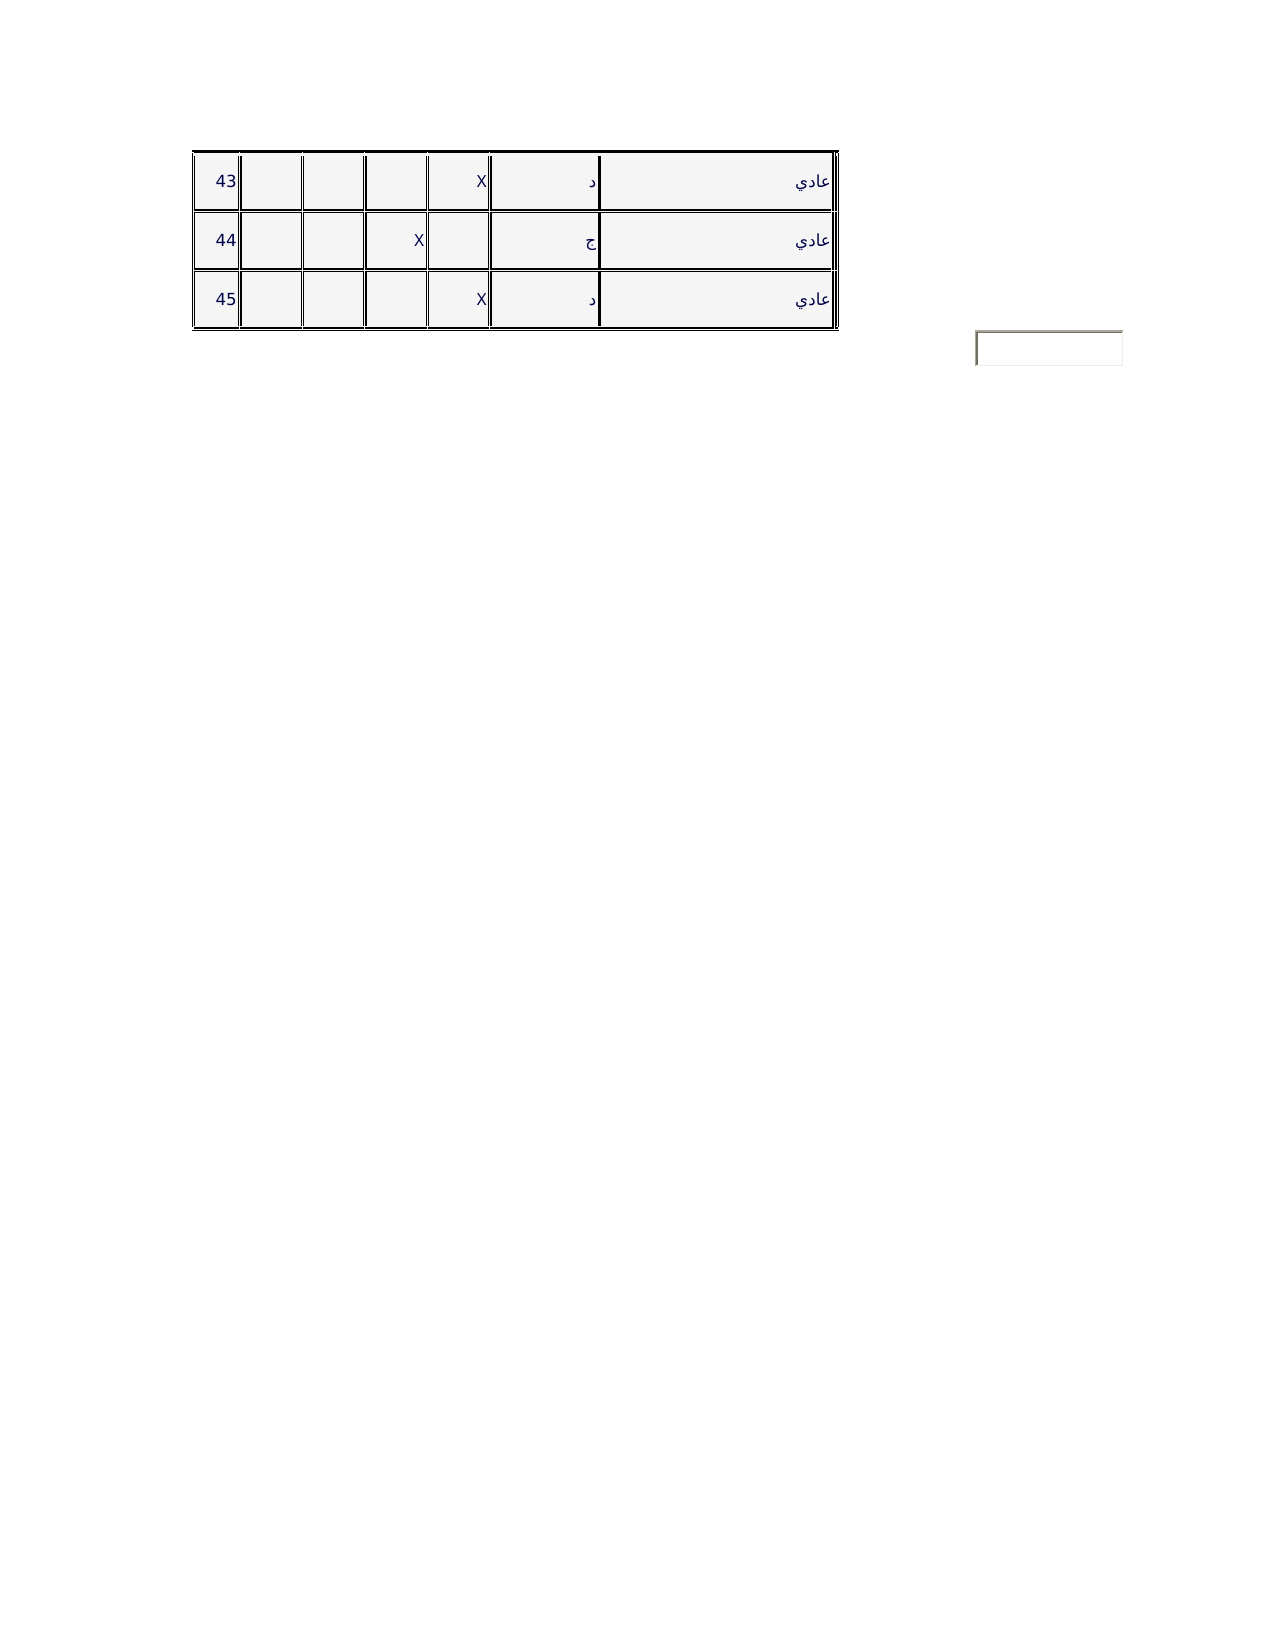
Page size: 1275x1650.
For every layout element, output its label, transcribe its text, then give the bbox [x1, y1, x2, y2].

table_cell [240, 272, 302, 327]
table_cell [242, 213, 301, 268]
table_cell ج [492, 213, 598, 268]
table_cell [303, 268, 365, 327]
table_cell 43 [193, 152, 240, 209]
table_cell [303, 152, 365, 209]
table_cell [365, 153, 427, 209]
table_cell د [490, 153, 599, 209]
table_cell X [367, 213, 426, 268]
table_cell X [428, 152, 490, 209]
table_cell [240, 153, 302, 209]
table_cell عادي [599, 153, 832, 209]
table_cell د [490, 272, 599, 327]
table_cell 45 [193, 268, 240, 327]
table_cell عادي [599, 268, 833, 327]
table_cell 44 [195, 213, 238, 268]
table_cell X [428, 268, 490, 327]
table_cell [304, 213, 363, 268]
table_cell [365, 272, 427, 327]
table_cell عادي [601, 209, 833, 268]
table_cell [429, 213, 488, 268]
